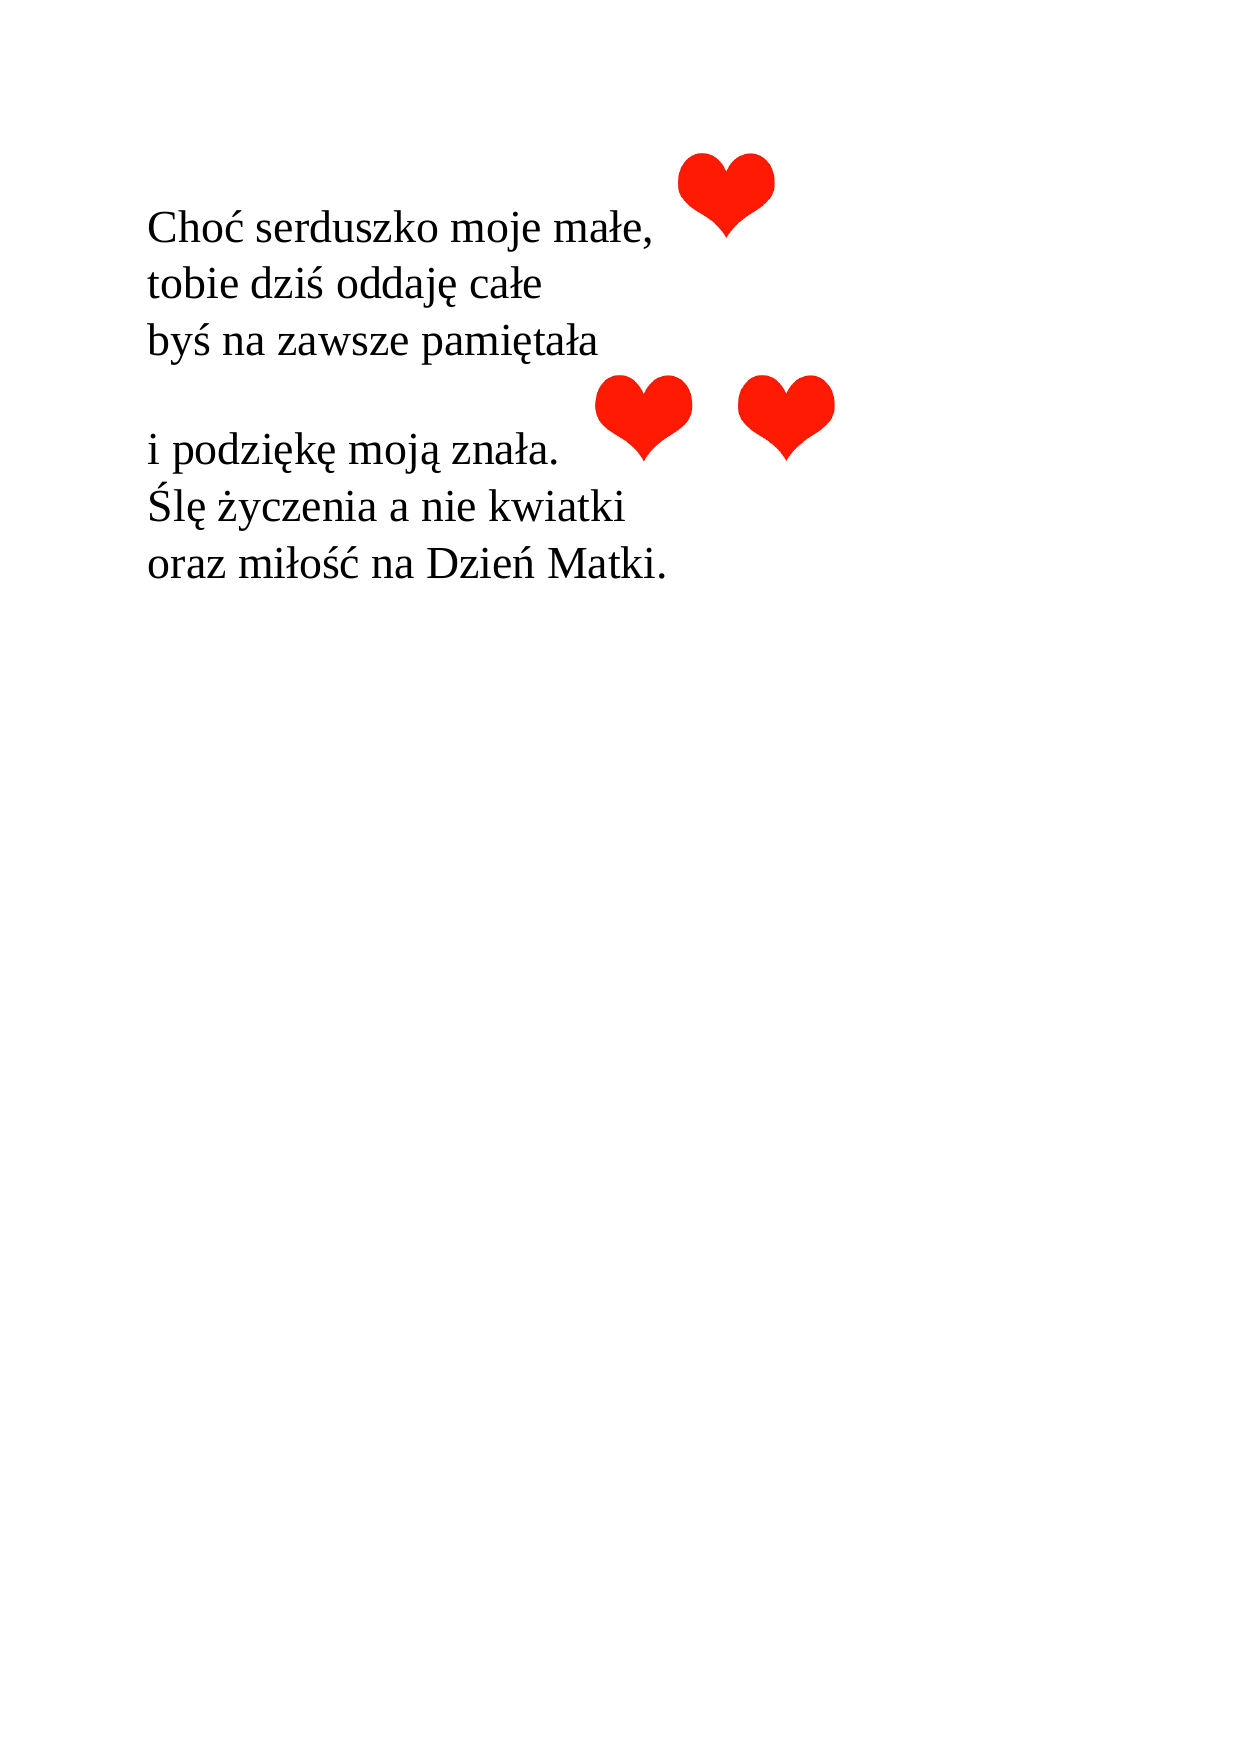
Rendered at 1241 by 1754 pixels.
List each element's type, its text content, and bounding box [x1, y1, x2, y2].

picture [654, 147, 797, 242]
text Choć serduszko moje małe, tobie dziś oddaję całe byś na zawsze pamiętała i podziękę moją znała. Ślę życzenia a nie kwiatki oraz miłość na Dzień Matki. [148, 148, 1093, 588]
picture [571, 370, 857, 465]
